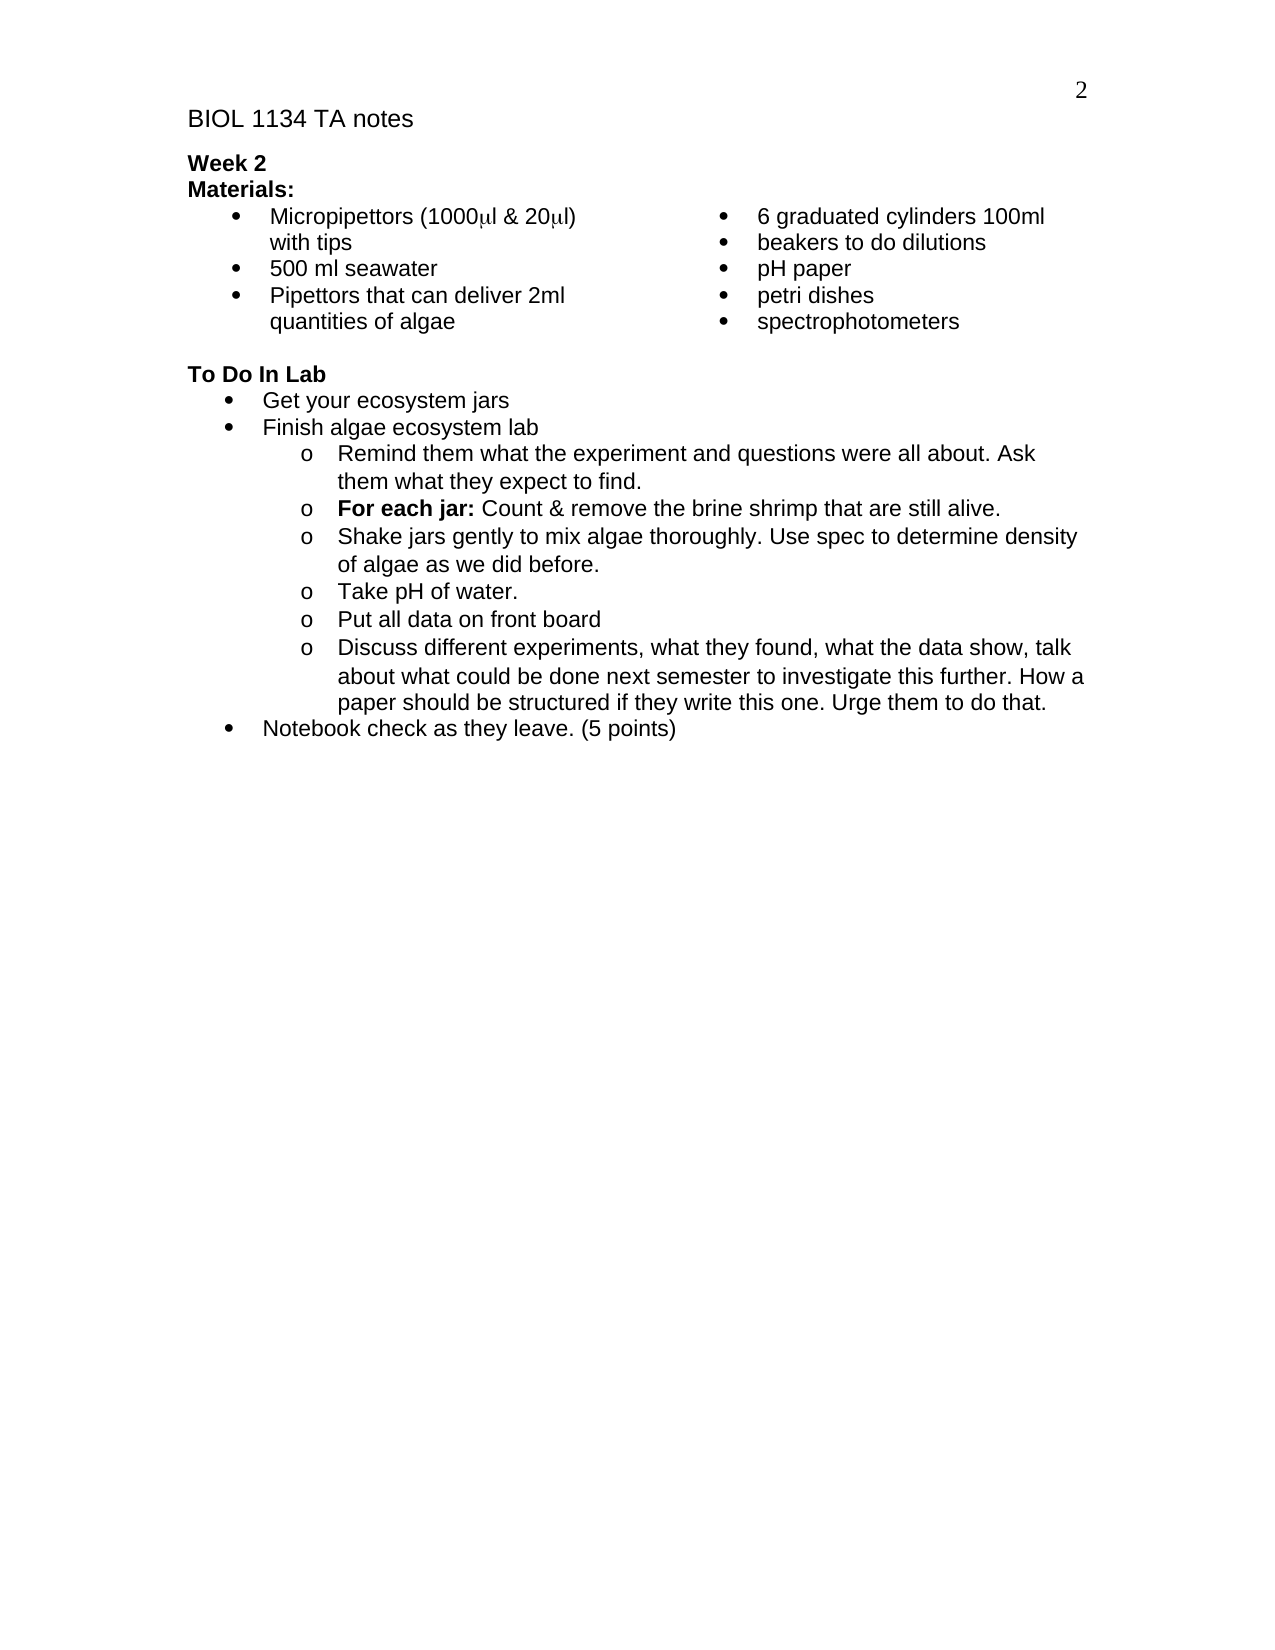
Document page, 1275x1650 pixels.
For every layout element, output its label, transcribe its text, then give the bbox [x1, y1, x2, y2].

list Remind them what the experiment and questions were all about. Ask them what they expect to find. [300, 440, 1087, 494]
list For each jar: Count & remove the brine shrimp that are still alive. [300, 494, 1087, 523]
list 6 graduated cylinders 100ml [719, 203, 1087, 229]
list Get your ecosystem jars [225, 387, 1087, 413]
list beakers to do dilutions [719, 229, 1087, 255]
list Shake jars gently to mix algae thoroughly. Use spec to determine density of algae as we did before. [300, 523, 1087, 578]
list Put all data on front board [300, 606, 1087, 634]
list Discuss different experiments, what they found, what the data show, talk about what could be done next semester to investigate this further. How a paper should be structured if they write this one. Urge them to do that. [300, 634, 1087, 715]
list Notebook check as they leave. (5 points) [225, 715, 1087, 742]
list 500 ml seawater [232, 255, 600, 282]
text To Do In Lab [187, 361, 1087, 387]
list Finish algae ecosystem lab [225, 413, 1087, 440]
list pH paper [719, 255, 1087, 282]
list spectrophotometers [719, 308, 1087, 334]
list Pipettors that can deliver 2ml quantities of algae [232, 282, 600, 334]
list Micropipettors (1000l & 20l) with tips [232, 203, 600, 255]
text Materials: [187, 176, 1087, 203]
list Take pH of water. [300, 578, 1087, 606]
list petri dishes [719, 282, 1087, 308]
text Week 2 [187, 150, 1087, 176]
